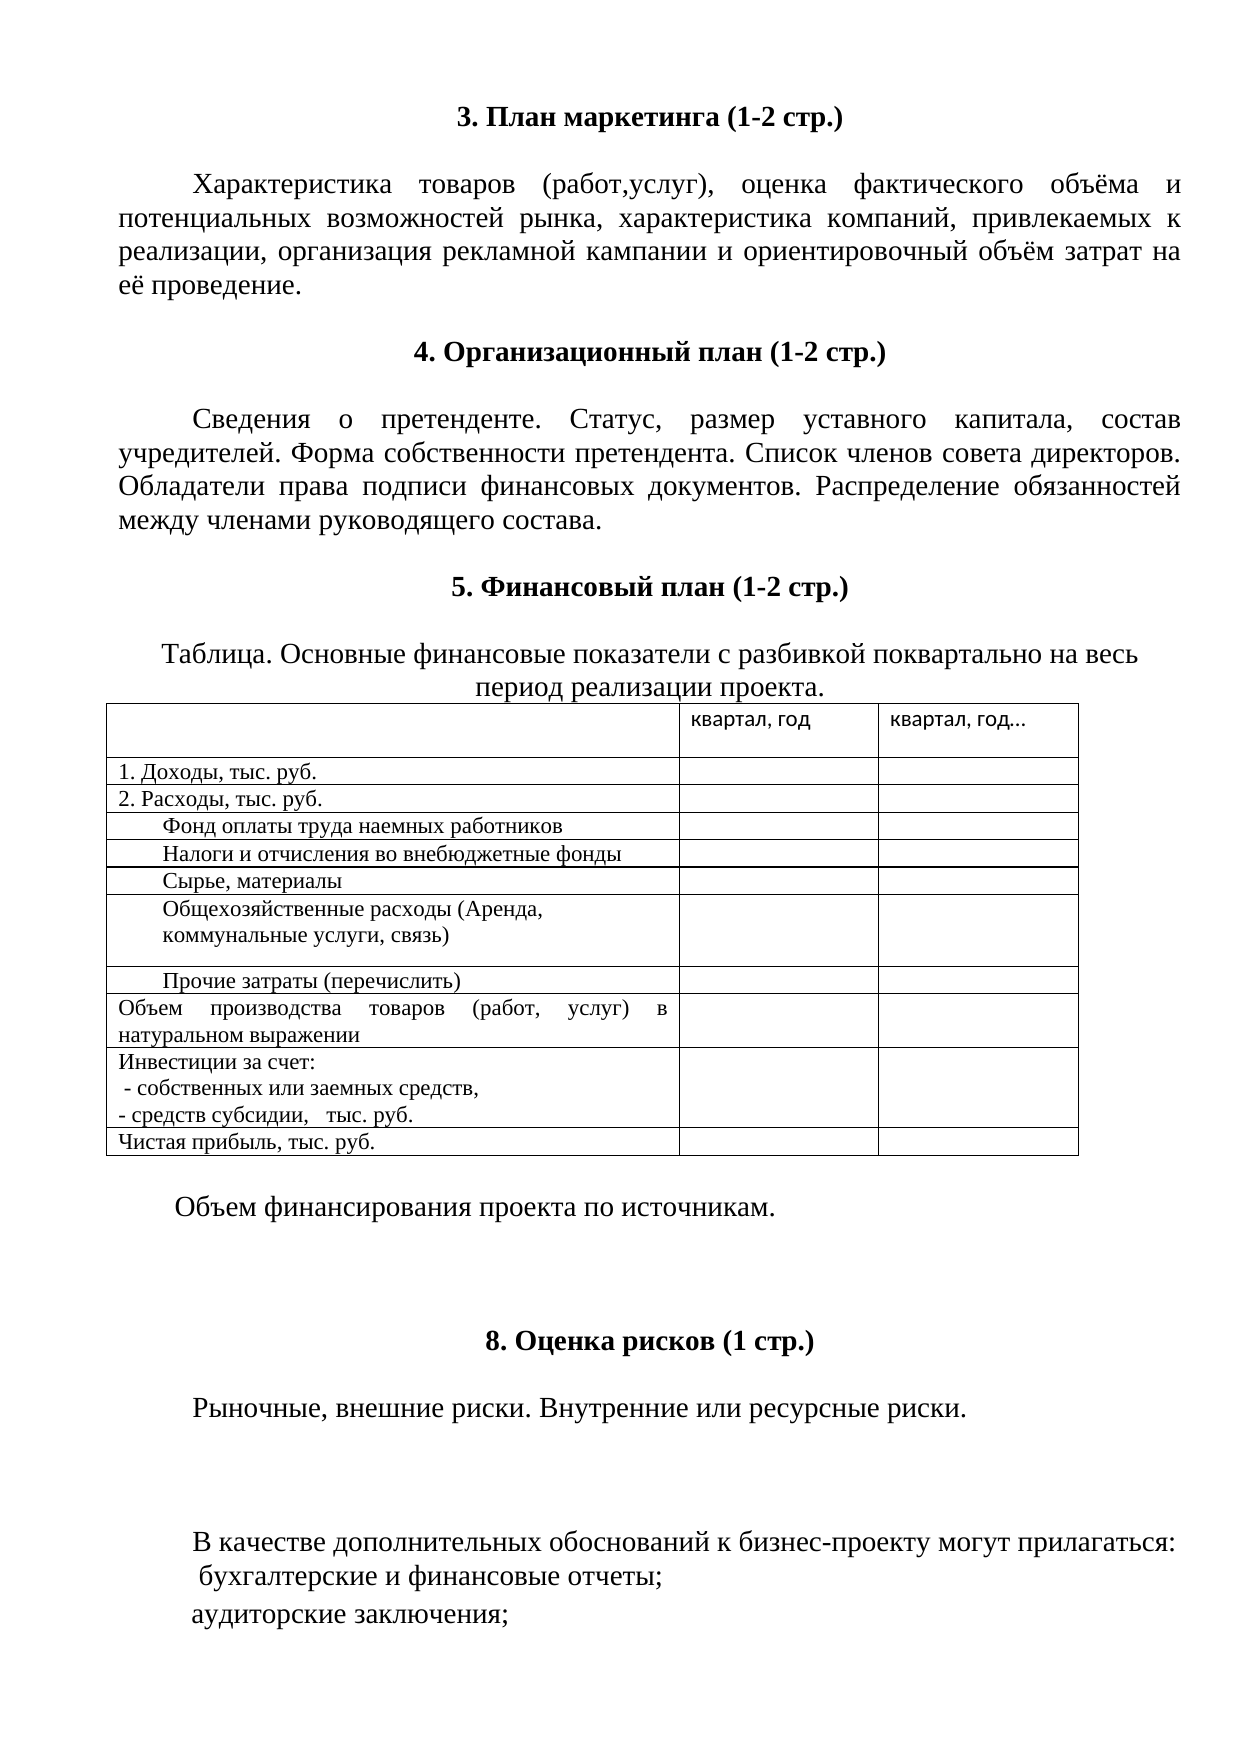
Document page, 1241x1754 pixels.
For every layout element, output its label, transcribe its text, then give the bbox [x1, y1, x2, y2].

table_cell Прочие затраты (перечислить) [107, 967, 679, 993]
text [118, 1558, 1182, 1630]
table_cell [879, 785, 1078, 812]
text В качестве дополнительных обоснований к бизнес-проекту могут прилагаться: [118, 1524, 1182, 1558]
table_cell Инвестиции за счет: - собственных или заемных средств, - средств субсидии, тыс. руб. [107, 1048, 679, 1127]
table_cell [879, 840, 1078, 866]
table_cell [879, 967, 1078, 993]
table_cell [879, 758, 1078, 784]
table_cell [879, 813, 1078, 839]
table_cell Чистая прибыль, тыс. руб. [107, 1128, 679, 1154]
table_cell Фонд оплаты труда наемных работников [107, 813, 679, 839]
table_cell [680, 895, 878, 966]
table_cell 1. Доходы, тыс. руб. [107, 758, 679, 784]
table_header [107, 704, 679, 757]
text 3. План маркетинга (1-2 стр.) [118, 99, 1182, 133]
table_cell Налоги и отчисления во внебюджетные фонды [107, 840, 679, 866]
text Сведения о претенденте. Статус, размер уставного капитала, состав учредителей. Форма собственности претендента. Список членов совета директоров. Обладатели права подписи финансовых документов. Распределение обязанностей между членами руководящего состава. [118, 401, 1182, 535]
text Характеристика товаров (работ,услуг), оценка фактического объёма и потенциальных возможностей рынка, характеристика компаний, привлекаемых к реализации, организация рекламной кампании и ориентировочный объём затрат на её проведение. [118, 166, 1182, 301]
table_cell [879, 1048, 1078, 1127]
text 8. Оценка рисков (1 стр.) [118, 1323, 1182, 1357]
text 4. Организационный план (1-2 стр.) [118, 334, 1182, 368]
table_cell [680, 1048, 878, 1127]
table_cell [879, 994, 1078, 1047]
table_cell Общехозяйственные расходы (Аренда, коммунальные услуги, связь) [107, 895, 679, 966]
table_cell Сырье, материалы [107, 868, 679, 894]
table_cell [680, 994, 878, 1047]
table_cell 2. Расходы, тыс. руб. [107, 785, 679, 812]
table_cell [879, 1128, 1078, 1154]
table_cell Объем производства товаров (работ, услуг) в натуральном выражении [107, 994, 679, 1047]
text Рыночные, внешние риски. Внутренние или ресурсные риски. [118, 1390, 1182, 1424]
table_cell [680, 967, 878, 993]
table_cell [680, 813, 878, 839]
table_cell [680, 840, 878, 866]
table_cell [680, 758, 878, 784]
table_header квартал, год… [879, 704, 1078, 757]
table_cell [680, 1128, 878, 1154]
text 5. Финансовый план (1-2 стр.) [118, 569, 1182, 602]
table_header квартал, год [680, 704, 878, 757]
table_cell [680, 868, 878, 894]
table_cell [680, 785, 878, 812]
text Таблица. Основные финансовые показатели с разбивкой поквартально на весь период реализации проекта. [118, 636, 1182, 703]
table_cell [879, 895, 1078, 966]
text Объем финансирования проекта по источникам. [118, 1189, 1182, 1223]
table_cell [879, 868, 1078, 894]
